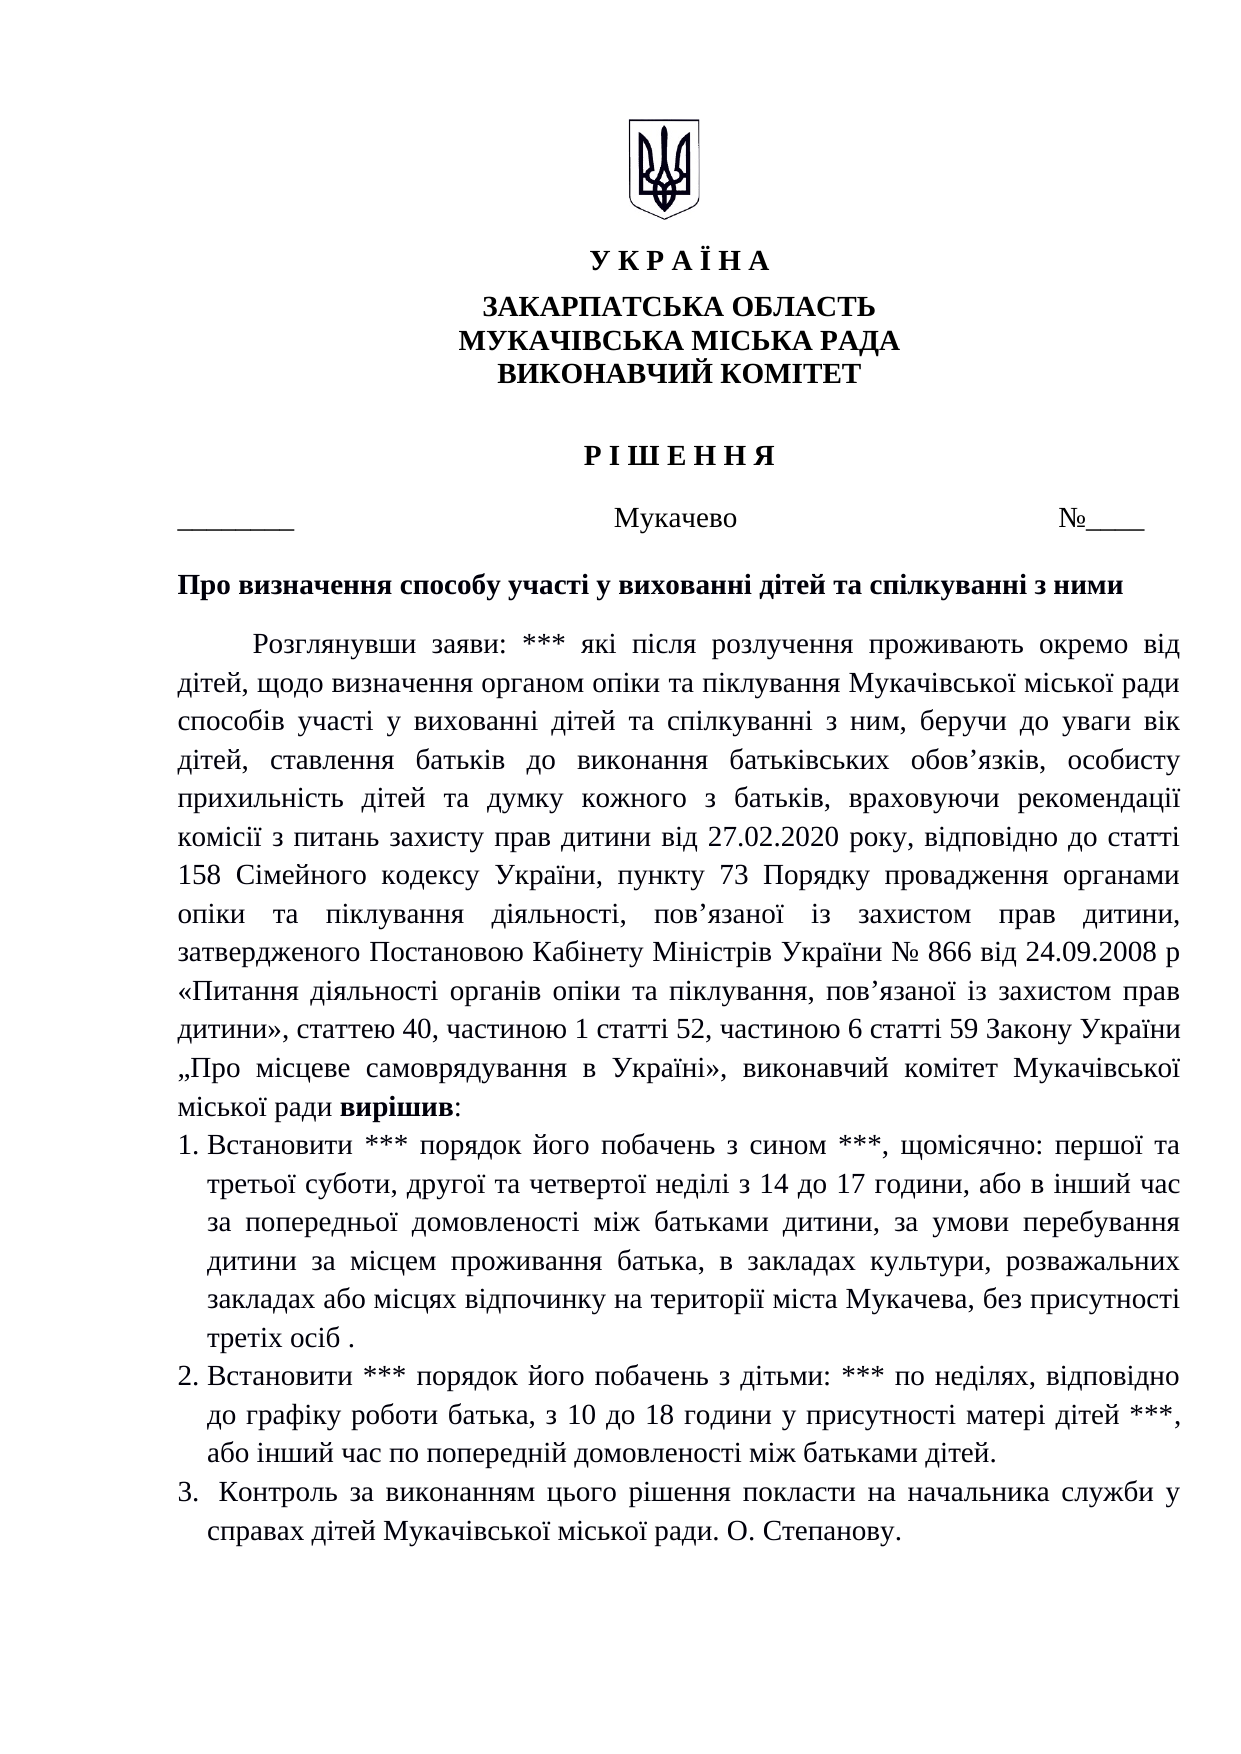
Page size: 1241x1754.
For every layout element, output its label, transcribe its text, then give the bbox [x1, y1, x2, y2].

text ВИКОНАВЧИЙ КОМІТЕТ [177, 357, 1181, 390]
text Розглянувши заяви: *** які після розлучення проживають окремо від дітей, щодо визначення органом опіки та піклування Мукачівської міської ради способів участі у вихованні дітей та спілкуванні з ним, беручи до уваги вік дітей, ставлення батьків до виконання батьківських обов’язків, особисту прихильність дітей та думку кожного з батьків, враховуючи рекомендації комісії з питань захисту прав дитини від 27.02.2020 року, відповідно до статті 158 Сімейного кодексу України, пункту 73 Порядку провадження органами опіки та піклування діяльності, пов’язаної із захистом прав дитини, затвердженого Постановою Кабінету Міністрів України № 866 від 24.09.2008 р «Питання діяльності органів опіки та піклування, пов’язаної із захистом прав дитини», статтею 40, частиною 1 статті 52, частиною 6 статті 59 Закону України „Про місцеве самоврядування в Україні», виконавчий комітет Мукачівської міської ради вирішив: [177, 626, 1181, 1122]
list Встановити *** порядок його побачень з дітьми: *** по неділях, відповідно до графіку роботи батька, з 10 до 18 години у присутності матері дітей ***, або інший час по попередній домовленості між батьками дітей. [177, 1358, 1181, 1469]
picture [628, 119, 700, 220]
text Р І Ш Е Н Н Я [177, 438, 1181, 472]
text ________ Мукачево №____ [177, 500, 1181, 533]
list Контроль за виконанням цього рішення покласти на начальника служби у справах дітей Мукачівської міської ради. О. Степанову. [177, 1474, 1181, 1546]
text ЗАКАРПАТСЬКА ОБЛАСТЬ [177, 289, 1181, 323]
list Встановити *** порядок його побачень з сином ***, щомісячно: першої та третьої суботи, другої та четвертої неділі з 14 до 17 години, або в інший час за попередньої домовленості між батьками дитини, за умови перебування дитини за місцем проживання батька, в закладах культури, розважальних закладах або місцях відпочинку на території міста Мукачева, без присутності третіх осіб . [177, 1127, 1181, 1353]
text У К Р А Ї Н А [177, 243, 1181, 277]
text Про визначення способу участі у вихованні дітей та спілкуванні з ними [177, 567, 1181, 600]
text МУКАЧІВСЬКА МІСЬКА РАДА [177, 323, 1181, 357]
